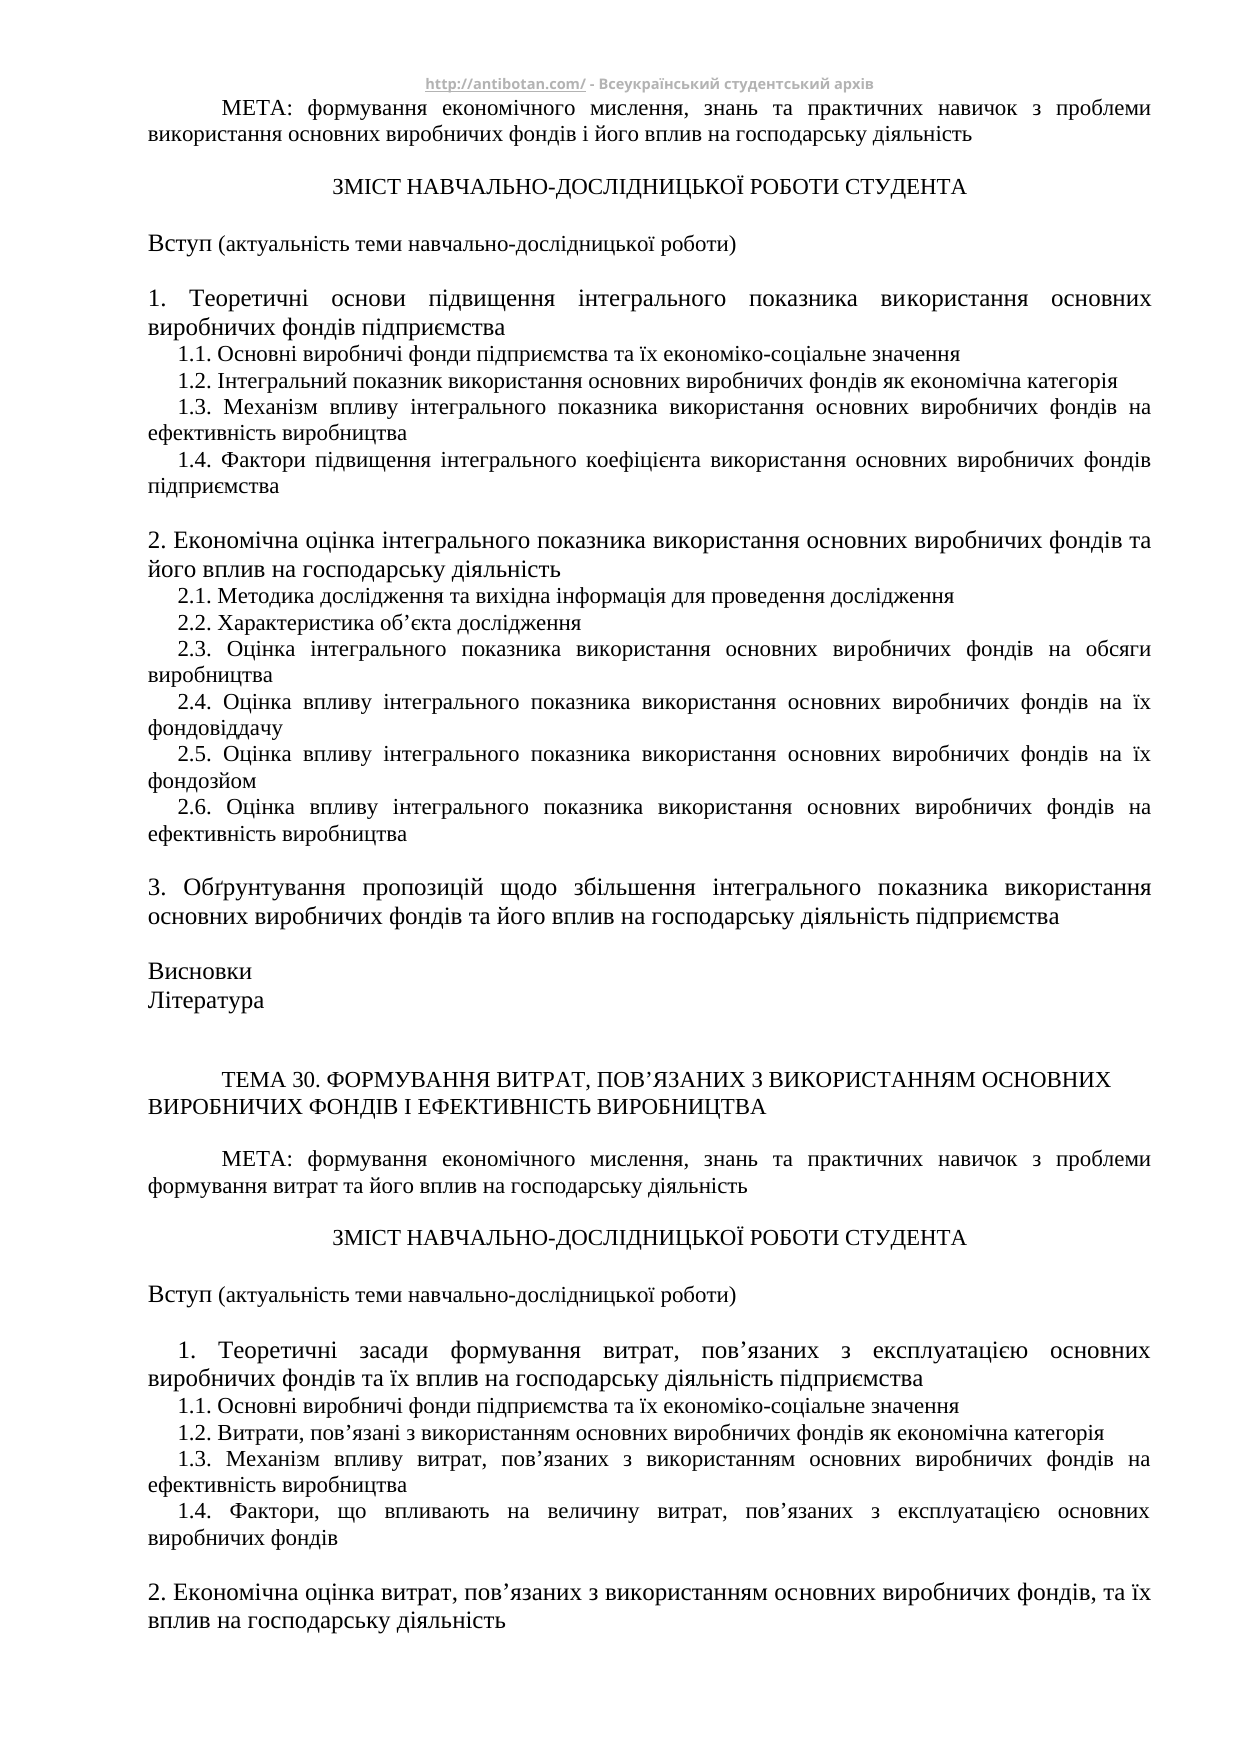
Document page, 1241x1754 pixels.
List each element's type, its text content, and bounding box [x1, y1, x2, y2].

text Література [148, 985, 1152, 1014]
text 2.1. Методика дослідження та вихідна інформація для проведення дослідження [148, 582, 1152, 609]
text 2. Економічна оцінка інтегрального показника використання основних виробничих фондів та його вплив на господарську діяльність [148, 525, 1152, 582]
text 1.3. Механізм впливу інтегрального показника використання основних виробничих фондів на ефективність виробництва [148, 393, 1152, 446]
text Мета: формування економічного мислення, знань та практичних навичок з проблеми використання основних виробничих фондів і його вплив на господарську діяльність [148, 94, 1152, 146]
text Тема 30. Формування витрат, пов’язаних з використанням основних виробничих фондів і ефективність виробництва [148, 1066, 1152, 1119]
text 2. Економічна оцінка витрат, пов’язаних з використанням основних виробничих фондів, та їх вплив на господарську діяльність [148, 1577, 1152, 1634]
text 2.5. Оцінка впливу інтегрального показника використання основних виробничих фондів на їх фондозйом [148, 741, 1152, 793]
text 3. Обґрунтування пропозицій щодо збільшення інтегрального показника використання основних виробничих фондів та його вплив на господарську діяльність підприємства [148, 872, 1152, 930]
text Вступ (актуальність теми навчально-дослідницької роботи) [148, 1279, 1152, 1308]
text Зміст навчально-дослідницької роботи студента [148, 173, 1152, 199]
text 1.3. Механізм впливу витрат, пов’язаних з використанням основних виробничих фондів на ефективність виробництва [148, 1445, 1152, 1498]
text 1. Теоретичні основи підвищення інтегрального показника використання основних виробничих фондів підприємства [148, 283, 1152, 340]
text 1.4. Фактори, що впливають на величину витрат, пов’язаних з експлуатацією основних виробничих фондів [148, 1498, 1152, 1550]
text 1. Теоретичні засади формування витрат, пов’язаних з експлуатацією основних виробничих фондів та їх вплив на господарську діяльність підприємства [148, 1335, 1152, 1392]
text 1.4. Фактори підвищення інтегрального коефіцієнта використання основних виробничих фондів підприємства [148, 446, 1152, 498]
text 1.1. Основні виробничі фонди підприємства та їх економіко-соціальне значення [148, 340, 1152, 367]
text 1.2. Витрати, пов’язані з використанням основних виробничих фондів як економічна категорія [148, 1418, 1152, 1445]
text Зміст навчально-дослідницької роботи студента [148, 1224, 1152, 1251]
text 2.2. Характеристика об’єкта дослідження [148, 609, 1152, 635]
text 1.1. Основні виробничі фонди підприємства та їх економіко-соціальне значення [148, 1392, 1152, 1418]
text 1.2. Інтегральний показник використання основних виробничих фондів як економічна категорія [148, 367, 1152, 393]
text 2.3. Оцінка інтегрального показника використання основних виробничих фондів на обсяги виробництва [148, 635, 1152, 688]
text 2.4. Оцінка впливу інтегрального показника використання основних виробничих фондів на їх фондовіддачу [148, 688, 1152, 741]
text 2.6. Оцінка впливу інтегрального показника використання основних виробничих фондів на ефективність виробництва [148, 793, 1152, 846]
text Мета: формування економічного мислення, знань та практичних навичок з проблеми формування витрат та його вплив на господарську діяльність [148, 1145, 1152, 1198]
text Висновки [148, 956, 1152, 985]
text Вступ (актуальність теми навчально-дослідницької роботи) [148, 228, 1152, 257]
